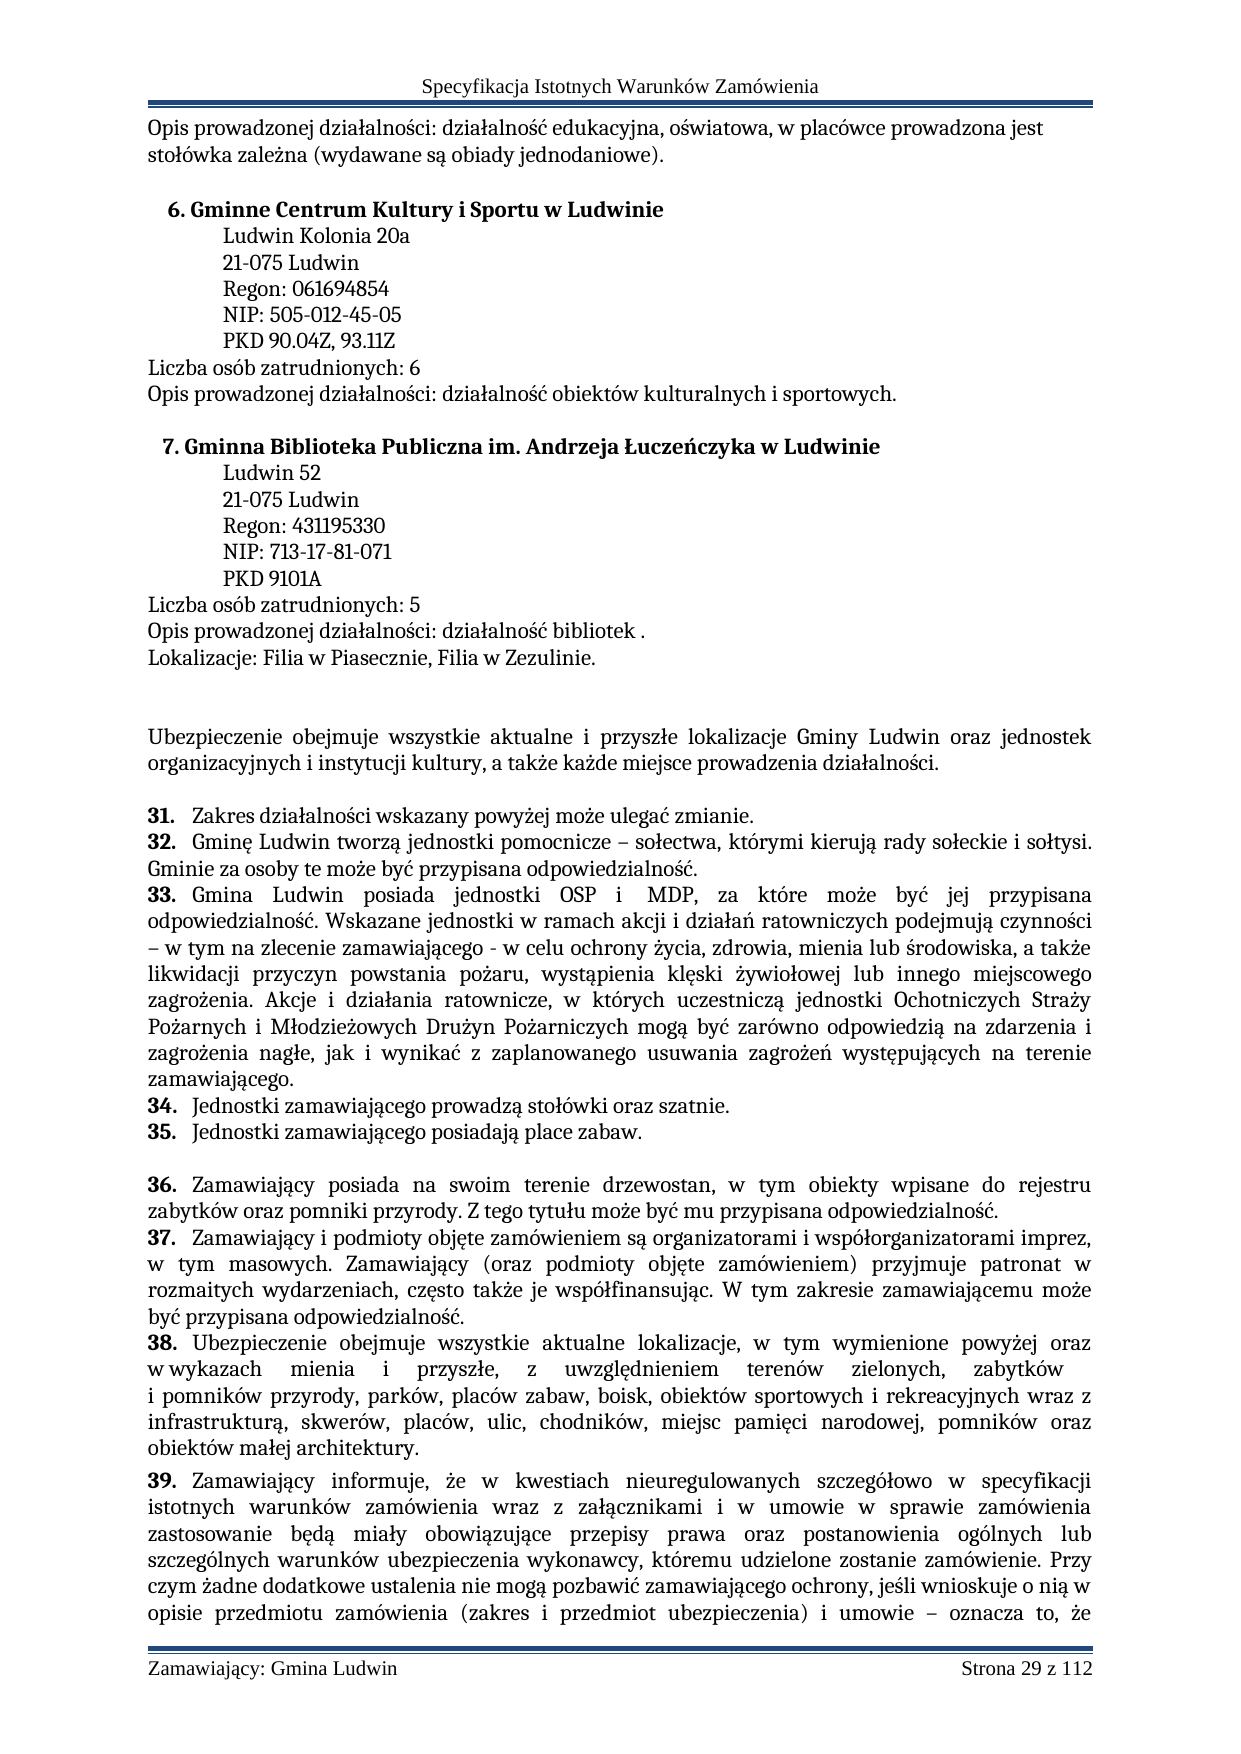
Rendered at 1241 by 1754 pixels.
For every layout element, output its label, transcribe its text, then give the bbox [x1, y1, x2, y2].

text NIP: 505-012-45-05 [223, 302, 1093, 328]
text Ludwin 52 [223, 460, 1093, 486]
text 6. Gminne Centrum Kultury i Sportu w Ludwinie [148, 197, 1093, 223]
text Ludwin Kolonia 20a [223, 223, 1093, 249]
text Regon: 061694854 [223, 276, 1093, 302]
text PKD 9101A [223, 566, 1093, 592]
list Ubezpieczenie obejmuje wszystkie aktualne lokalizacje, w tym wymienione powyżej oraz w wykazach mienia i przyszłe, z uwzględnieniem terenów zielonych, zabytków i pomników przyrody, parków, placów zabaw, boisk, obiektów sportowych i rekreacyjnych wraz z infrastrukturą, skwerów, placów, ulic, chodników, miejsc pamięci narodowej, pomników oraz obiektów małej architektury. [148, 1330, 1093, 1462]
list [148, 1468, 1093, 1626]
text 21-075 Ludwin [223, 486, 1093, 513]
text PKD 90.04Z, 93.11Z [223, 328, 1093, 355]
text Liczba osób zatrudnionych: 5 [148, 592, 1093, 618]
list Gminę Ludwin tworzą jednostki pomocnicze – sołectwa, którymi kierują rady sołeckie i sołtysi. Gminie za osoby te może być przypisana odpowiedzialność. [148, 829, 1093, 882]
list Zakres działalności wskazany powyżej może ulegać zmianie. [148, 803, 1093, 829]
list Jednostki zamawiającego prowadzą stołówki oraz szatnie. [148, 1093, 1093, 1119]
list Zamawiający i podmioty objęte zamówieniem są organizatorami i współorganizatorami imprez, w tym masowych. Zamawiający (oraz podmioty objęte zamówieniem) przyjmuje patronat w rozmaitych wydarzeniach, często także je współfinansując. W tym zakresie zamawiającemu może być przypisana odpowiedzialność. [148, 1224, 1093, 1330]
text Lokalizacje: Filia w Piasecznie, Filia w Zezulinie. [148, 644, 1093, 671]
text 7. Gminna Biblioteka Publiczna im. Andrzeja Łuczeńczyka w Ludwinie [148, 434, 1093, 460]
list Gmina Ludwin posiada jednostki OSP i MDP, za które może być jej przypisana odpowiedzialność. Wskazane jednostki w ramach akcji i działań ratowniczych podejmują czynności – w tym na zlecenie zamawiającego - w celu ochrony życia, zdrowia, mienia lub środowiska, a także likwidacji przyczyn powstania pożaru, wystąpienia klęski żywiołowej lub innego miejscowego zagrożenia. Akcje i działania ratownicze, w których uczestniczą jednostki Ochotniczych Straży Pożarnych i Młodzieżowych Drużyn Pożarniczych mogą być zarówno odpowiedzią na zdarzenia i zagrożenia nagłe, jak i wynikać z zaplanowanego usuwania zagrożeń występujących na terenie zamawiającego. [148, 882, 1093, 1093]
text Opis prowadzonej działalności: działalność obiektów kulturalnych i sportowych. [148, 381, 1093, 407]
list Zamawiający posiada na swoim terenie drzewostan, w tym obiekty wpisane do rejestru zabytków oraz pomniki przyrody. Z tego tytułu może być mu przypisana odpowiedzialność. [148, 1172, 1093, 1224]
text Liczba osób zatrudnionych: 6 [148, 355, 1093, 381]
text Opis prowadzonej działalności: działalność edukacyjna, oświatowa, w placówce prowadzona jest stołówka zależna (wydawane są obiady jednodaniowe). [148, 115, 1093, 168]
text Opis prowadzonej działalności: działalność bibliotek . [148, 618, 1093, 644]
text NIP: 713-17-81-071 [223, 539, 1093, 566]
text Regon: 431195330 [223, 513, 1093, 539]
text Ubezpieczenie obejmuje wszystkie aktualne i przyszłe lokalizacje Gminy Ludwin oraz jednostek organizacyjnych i instytucji kultury, a także każde miejsce prowadzenia działalności. [148, 724, 1093, 776]
list Jednostki zamawiającego posiadają place zabaw. [148, 1119, 1093, 1145]
text 21-075 Ludwin [223, 249, 1093, 276]
